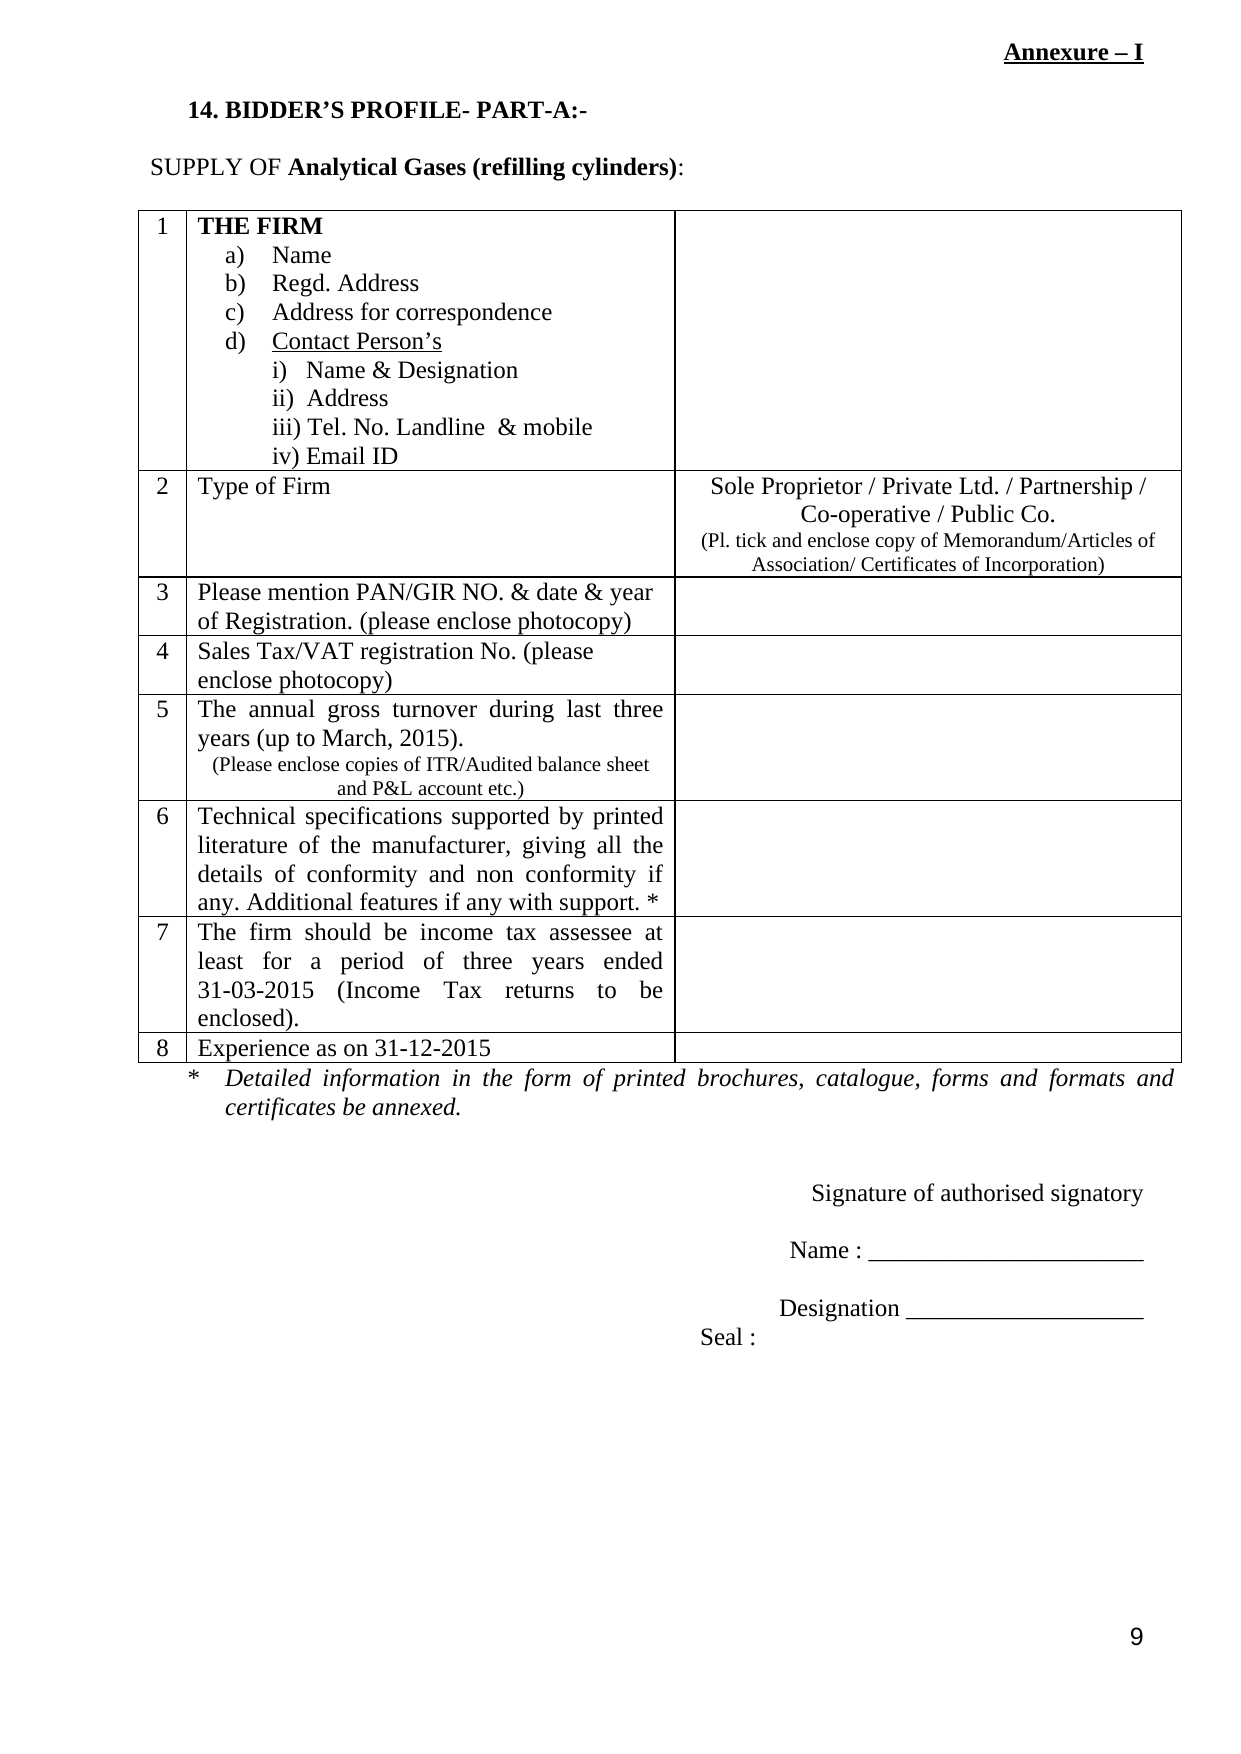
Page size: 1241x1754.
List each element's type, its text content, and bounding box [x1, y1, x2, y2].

table_cell 8 [139, 1033, 186, 1062]
subtitle Seal : [600, 1322, 1143, 1351]
subtitle Signature of authorised signatory [150, 1178, 1143, 1207]
table_cell The firm should be income tax assessee at least for a period of three years ended 31-03-2015 (Income Tax returns to be enclosed). [187, 917, 674, 1032]
table_cell 7 [139, 917, 186, 1032]
table_cell Please mention PAN/GIR NO. & date & year of Registration. (please enclose photocopy) [187, 578, 674, 635]
subtitle Annexure – I [150, 37, 1143, 66]
table_cell [676, 636, 1181, 693]
subtitle * Detailed information in the form of printed brochures, catalogue, forms and formats and certificates be annexed. [187, 1063, 1176, 1121]
table_cell 4 [139, 636, 186, 693]
table_header 1 [139, 211, 186, 470]
subtitle BIDDER’S PROFILE- PART-A:- [187, 95, 1143, 124]
table_cell 2 [139, 471, 186, 576]
table_cell Sole Proprietor / Private Ltd. / Partnership / Co-operative / Public Co. (Pl. tick and enclose copy of Memorandum/Articles of Association/ Certificates of Incorporation) [676, 471, 1181, 576]
table_cell Sales Tax/VAT registration No. (please enclose photocopy) [187, 636, 674, 693]
table_cell Type of Firm [187, 471, 674, 576]
table_cell 3 [139, 578, 186, 635]
table_header THE FIRM Name Regd. Address Address for correspondence Contact Person’s i) Name & Designation ii) Address iii) Tel. No. Landline & mobile iv) Email ID [187, 211, 674, 470]
table_cell The annual gross turnover during last three years (up to March, 2015). (Please enclose copies of ITR/Audited balance sheet and P&L account etc.) [187, 695, 674, 800]
list SUPPLY OF Analytical Gases (refilling cylinders): [150, 152, 1143, 181]
table_cell [676, 578, 1181, 635]
subtitle Name : ______________________ [150, 1236, 1143, 1264]
subtitle Designation ___________________ [150, 1293, 1143, 1322]
table_cell Experience as on 31-12-2015 [187, 1033, 674, 1062]
table_cell Technical specifications supported by printed literature of the manufacturer, giving all the details of conformity and non conformity if any. Additional features if any with support. * [187, 801, 674, 916]
table_cell [676, 801, 1181, 916]
table_cell [676, 1033, 1181, 1062]
table_cell 6 [139, 801, 186, 916]
table_cell [676, 917, 1181, 1032]
table_cell [676, 695, 1181, 800]
table_header [676, 211, 1181, 470]
table_cell 5 [139, 695, 186, 800]
